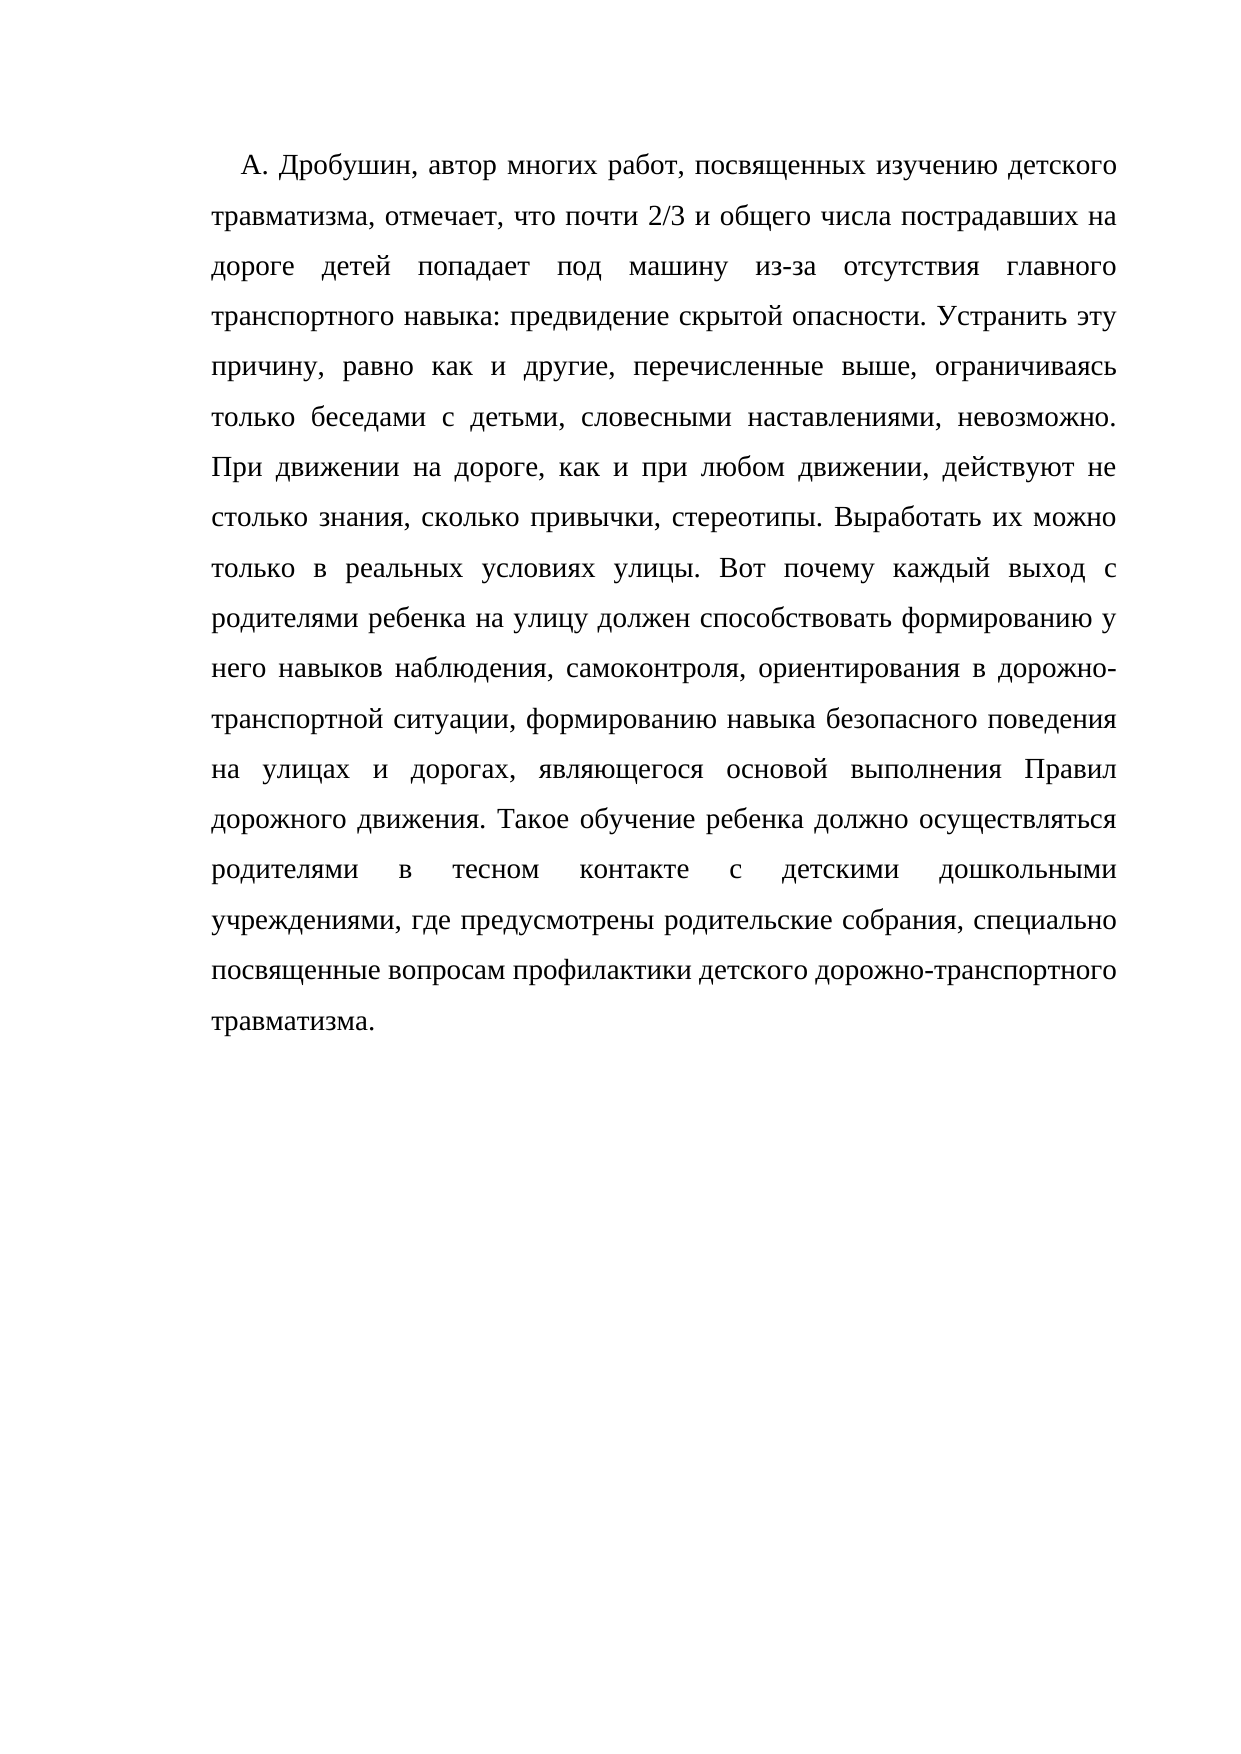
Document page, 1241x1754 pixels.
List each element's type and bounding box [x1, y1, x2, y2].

table_cell [211, 118, 1118, 1049]
